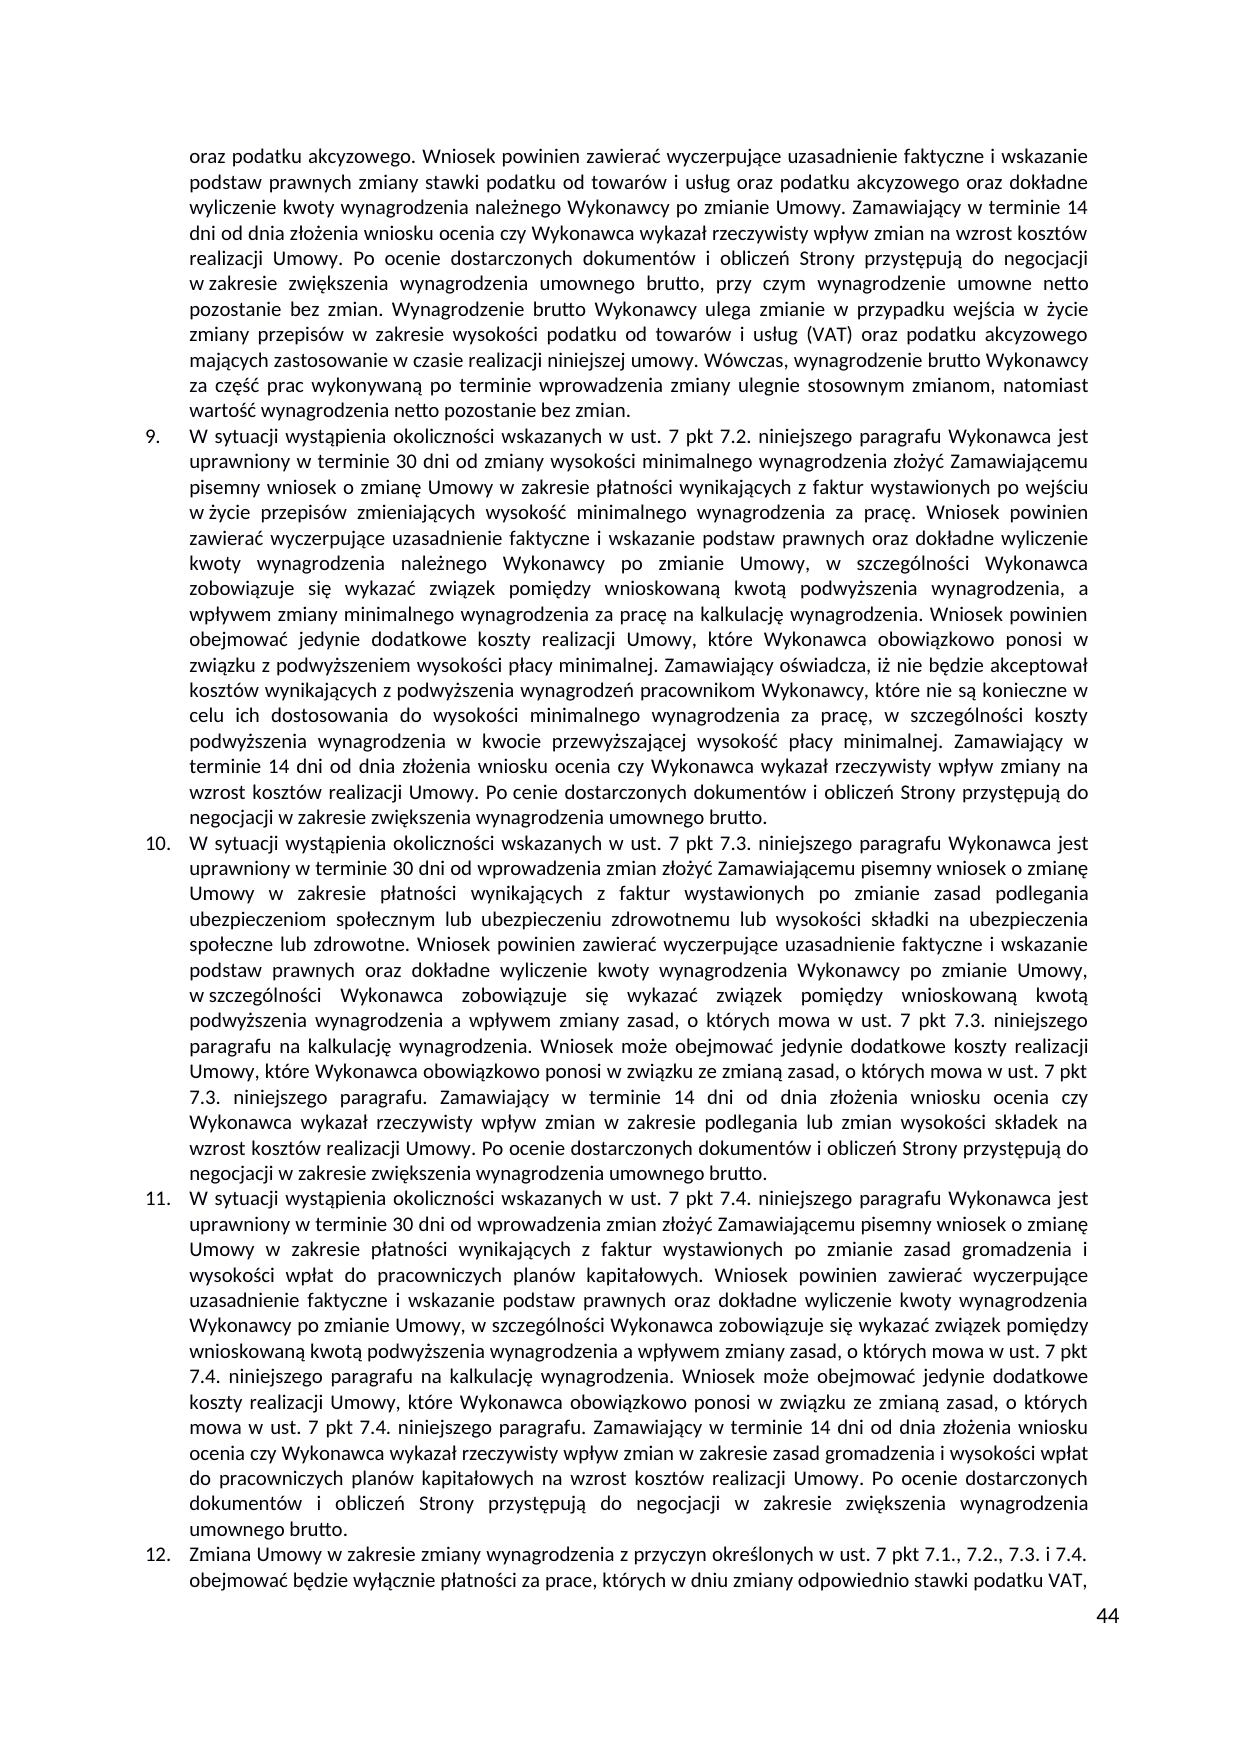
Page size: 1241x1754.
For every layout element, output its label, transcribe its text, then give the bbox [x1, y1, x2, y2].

list W sytuacji wystąpienia okoliczności wskazanych w ust. 7 pkt 7.2. niniejszego paragrafu Wykonawca jest uprawniony w terminie 30 dni od zmiany wysokości minimalnego wynagrodzenia złożyć Zamawiającemu pisemny wniosek o zmianę Umowy w zakresie płatności wynikających z faktur wystawionych po wejściu w życie przepisów zmieniających wysokość minimalnego wynagrodzenia za pracę. Wniosek powinien zawierać wyczerpujące uzasadnienie faktyczne i wskazanie podstaw prawnych oraz dokładne wyliczenie kwoty wynagrodzenia należnego Wykonawcy po zmianie Umowy, w szczególności Wykonawca zobowiązuje się wykazać związek pomiędzy wnioskowaną kwotą podwyższenia wynagrodzenia, a wpływem zmiany minimalnego wynagrodzenia za pracę na kalkulację wynagrodzenia. Wniosek powinien obejmować jedynie dodatkowe koszty realizacji Umowy, które Wykonawca obowiązkowo ponosi w związku z podwyższeniem wysokości płacy minimalnej. Zamawiający oświadcza, iż nie będzie akceptował kosztów wynikających z podwyższenia wynagrodzeń pracownikom Wykonawcy, które nie są konieczne w celu ich dostosowania do wysokości minimalnego wynagrodzenia za pracę, w szczególności koszty podwyższenia wynagrodzenia w kwocie przewyższającej wysokość płacy minimalnej. Zamawiający w terminie 14 dni od dnia złożenia wniosku ocenia czy Wykonawca wykazał rzeczywisty wpływ zmiany na wzrost kosztów realizacji Umowy. Po cenie dostarczonych dokumentów i obliczeń Strony przystępują do negocjacji w zakresie zwiększenia wynagrodzenia umownego brutto. [145, 423, 1089, 830]
list W sytuacji wystąpienia okoliczności wskazanych w ust. 7 pkt 7.3. niniejszego paragrafu Wykonawca jest uprawniony w terminie 30 dni od wprowadzenia zmian złożyć Zamawiającemu pisemny wniosek o zmianę Umowy w zakresie płatności wynikających z faktur wystawionych po zmianie zasad podlegania ubezpieczeniom społecznym lub ubezpieczeniu zdrowotnemu lub wysokości składki na ubezpieczenia społeczne lub zdrowotne. Wniosek powinien zawierać wyczerpujące uzasadnienie faktyczne i wskazanie podstaw prawnych oraz dokładne wyliczenie kwoty wynagrodzenia Wykonawcy po zmianie Umowy, w szczególności Wykonawca zobowiązuje się wykazać związek pomiędzy wnioskowaną kwotą podwyższenia wynagrodzenia a wpływem zmiany zasad, o których mowa w ust. 7 pkt 7.3. niniejszego paragrafu na kalkulację wynagrodzenia. Wniosek może obejmować jedynie dodatkowe koszty realizacji Umowy, które Wykonawca obowiązkowo ponosi w związku ze zmianą zasad, o których mowa w ust. 7 pkt 7.3. niniejszego paragrafu. Zamawiający w terminie 14 dni od dnia złożenia wniosku ocenia czy Wykonawca wykazał rzeczywisty wpływ zmian w zakresie podlegania lub zmian wysokości składek na wzrost kosztów realizacji Umowy. Po ocenie dostarczonych dokumentów i obliczeń Strony przystępują do negocjacji w zakresie zwiększenia wynagrodzenia umownego brutto. [145, 830, 1089, 1186]
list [145, 143, 1089, 423]
list W sytuacji wystąpienia okoliczności wskazanych w ust. 7 pkt 7.4. niniejszego paragrafu Wykonawca jest uprawniony w terminie 30 dni od wprowadzenia zmian złożyć Zamawiającemu pisemny wniosek o zmianę Umowy w zakresie płatności wynikających z faktur wystawionych po zmianie zasad gromadzenia i wysokości wpłat do pracowniczych planów kapitałowych. Wniosek powinien zawierać wyczerpujące uzasadnienie faktyczne i wskazanie podstaw prawnych oraz dokładne wyliczenie kwoty wynagrodzenia Wykonawcy po zmianie Umowy, w szczególności Wykonawca zobowiązuje się wykazać związek pomiędzy wnioskowaną kwotą podwyższenia wynagrodzenia a wpływem zmiany zasad, o których mowa w ust. 7 pkt 7.4. niniejszego paragrafu na kalkulację wynagrodzenia. Wniosek może obejmować jedynie dodatkowe koszty realizacji Umowy, które Wykonawca obowiązkowo ponosi w związku ze zmianą zasad, o których mowa w ust. 7 pkt 7.4. niniejszego paragrafu. Zamawiający w terminie 14 dni od dnia złożenia wniosku ocenia czy Wykonawca wykazał rzeczywisty wpływ zmian w zakresie zasad gromadzenia i wysokości wpłat do pracowniczych planów kapitałowych na wzrost kosztów realizacji Umowy. Po ocenie dostarczonych dokumentów i obliczeń Strony przystępują do negocjacji w zakresie zwiększenia wynagrodzenia umownego brutto. [145, 1186, 1089, 1541]
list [145, 1541, 1089, 1592]
